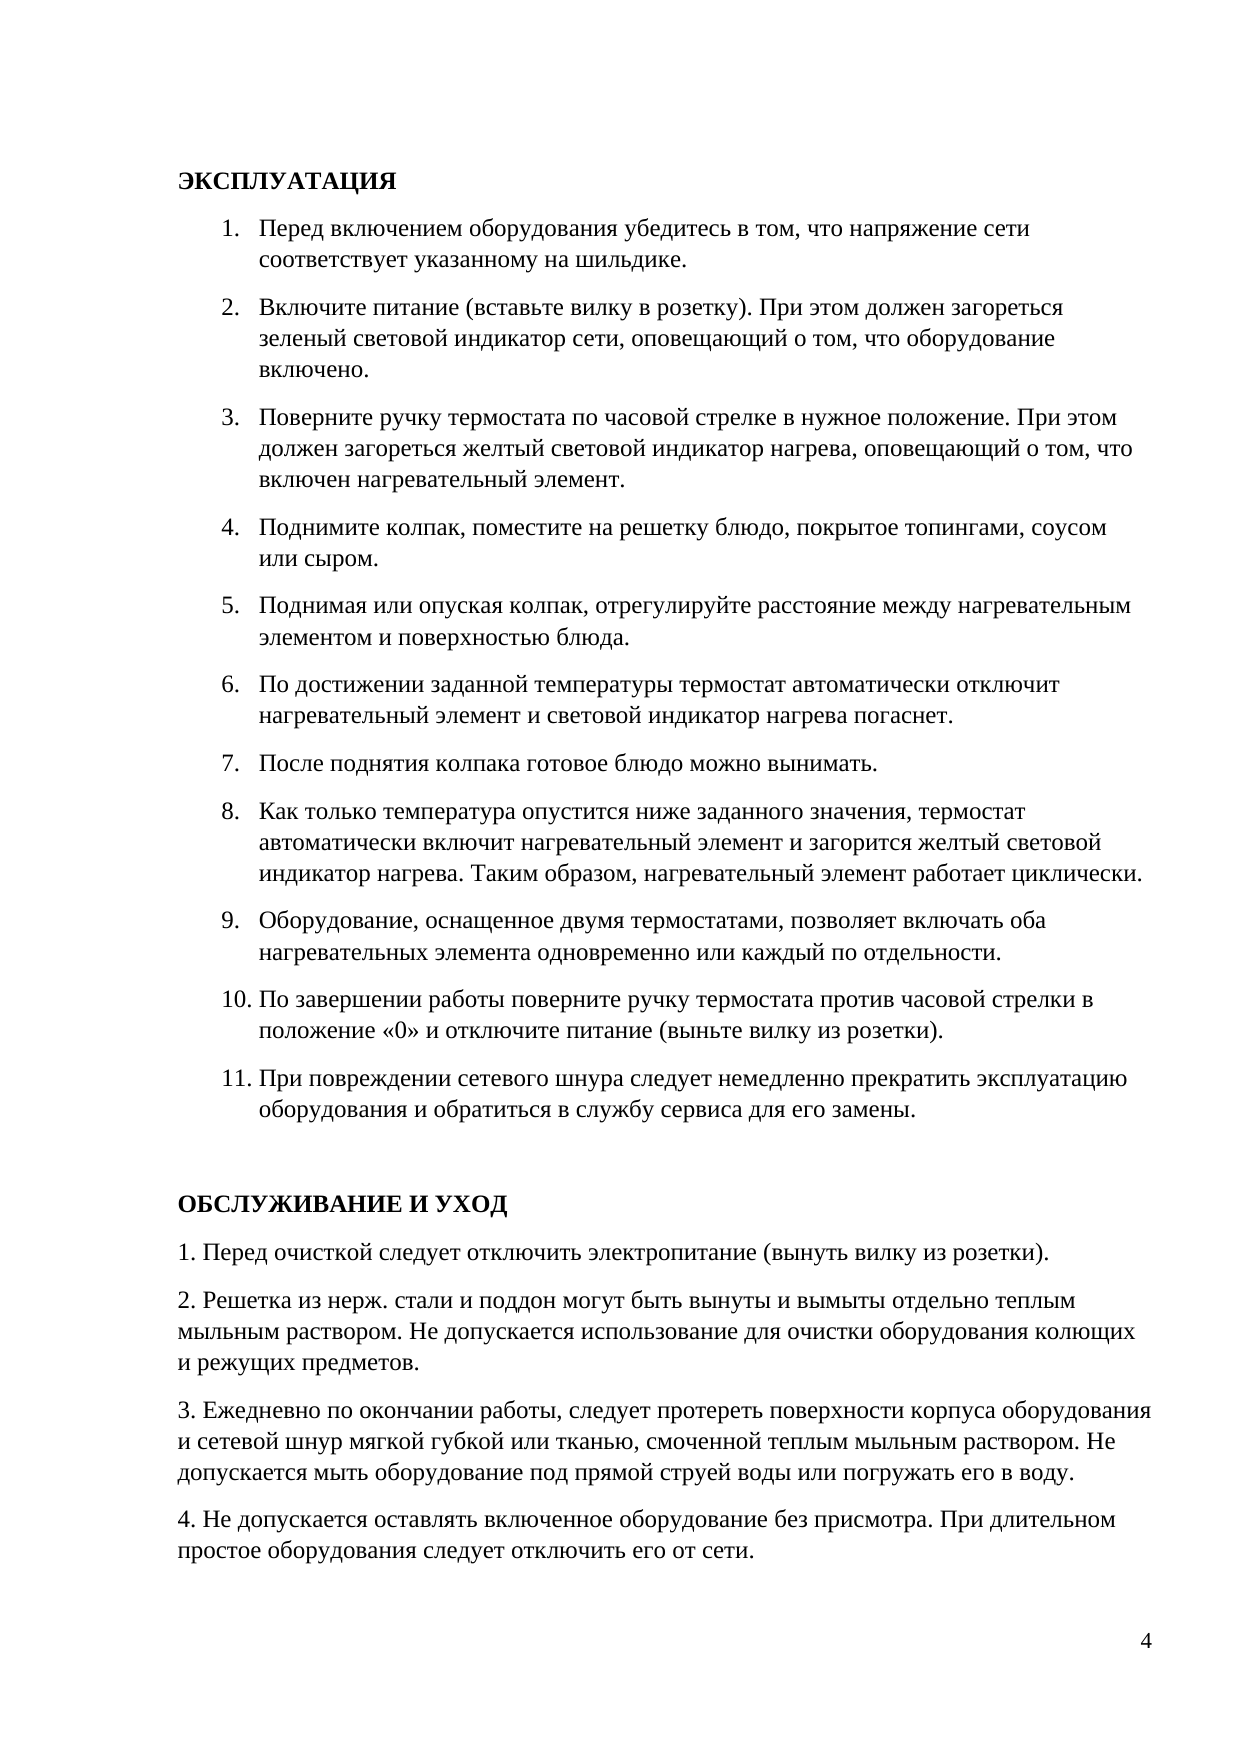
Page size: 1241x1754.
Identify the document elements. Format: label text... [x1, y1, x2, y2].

list Поднимая или опуская колпак, отрегулируйте расстояние между нагревательным элементом и поверхностью блюда. [221, 591, 1152, 650]
text 3. Ежедневно по окончании работы, следует протереть поверхности корпуса оборудования и сетевой шнур мягкой губкой или тканью, смоченной теплым мыльным раствором. Не допускается мыть оборудование под прямой струей воды или погружать его в воду. [177, 1395, 1152, 1486]
text ЭКСПЛУАТАЦИЯ [177, 166, 1152, 194]
list После поднятия колпака готовое блюдо можно вынимать. [221, 748, 1152, 777]
list По достижении заданной температуры термостат автоматически отключит нагревательный элемент и световой индикатор нагрева погаснет. [221, 669, 1152, 729]
text 1. Перед очисткой следует отключить электропитание (вынуть вилку из розетки). [177, 1237, 1152, 1266]
text ОБСЛУЖИВАНИЕ И УХОД [177, 1189, 1152, 1218]
list Перед включением оборудования убедитесь в том, что напряжение сети соответствует указанному на шильдике. [221, 213, 1152, 273]
text 4. Не допускается оставлять включенное оборудование без присмотра. При длительном простое оборудования следует отключить его от сети. [177, 1504, 1152, 1564]
list При повреждении сетевого шнура следует немедленно прекратить эксплуатацию оборудования и обратиться в службу сервиса для его замены. [221, 1063, 1152, 1123]
text 2. Решетка из нерж. стали и поддон могут быть вынуты и вымыты отдельно теплым мыльным раствором. Не допускается использование для очистки оборудования колющих и режущих предметов. [177, 1285, 1152, 1376]
list Поверните ручку термостата по часовой стрелке в нужное положение. При этом должен загореться желтый световой индикатор нагрева, оповещающий о том, что включен нагревательный элемент. [221, 402, 1152, 493]
list Оборудование, оснащенное двумя термостатами, позволяет включать оба нагревательных элемента одновременно или каждый по отдельности. [221, 906, 1152, 965]
list Включите питание (вставьте вилку в розетку). При этом должен загореться зеленый световой индикатор сети, оповещающий о том, что оборудование включено. [221, 292, 1152, 383]
list По завершении работы поверните ручку термостата против часовой стрелки в положение «0» и отключите питание (выньте вилку из розетки). [221, 984, 1152, 1044]
list Как только температура опустится ниже заданного значения, термостат автоматически включит нагревательный элемент и загорится желтый световой индикатор нагрева. Таким образом, нагревательный элемент работает циклически. [221, 796, 1152, 887]
list Поднимите колпак, поместите на решетку блюдо, покрытое топингами, соусом или сыром. [221, 512, 1152, 572]
